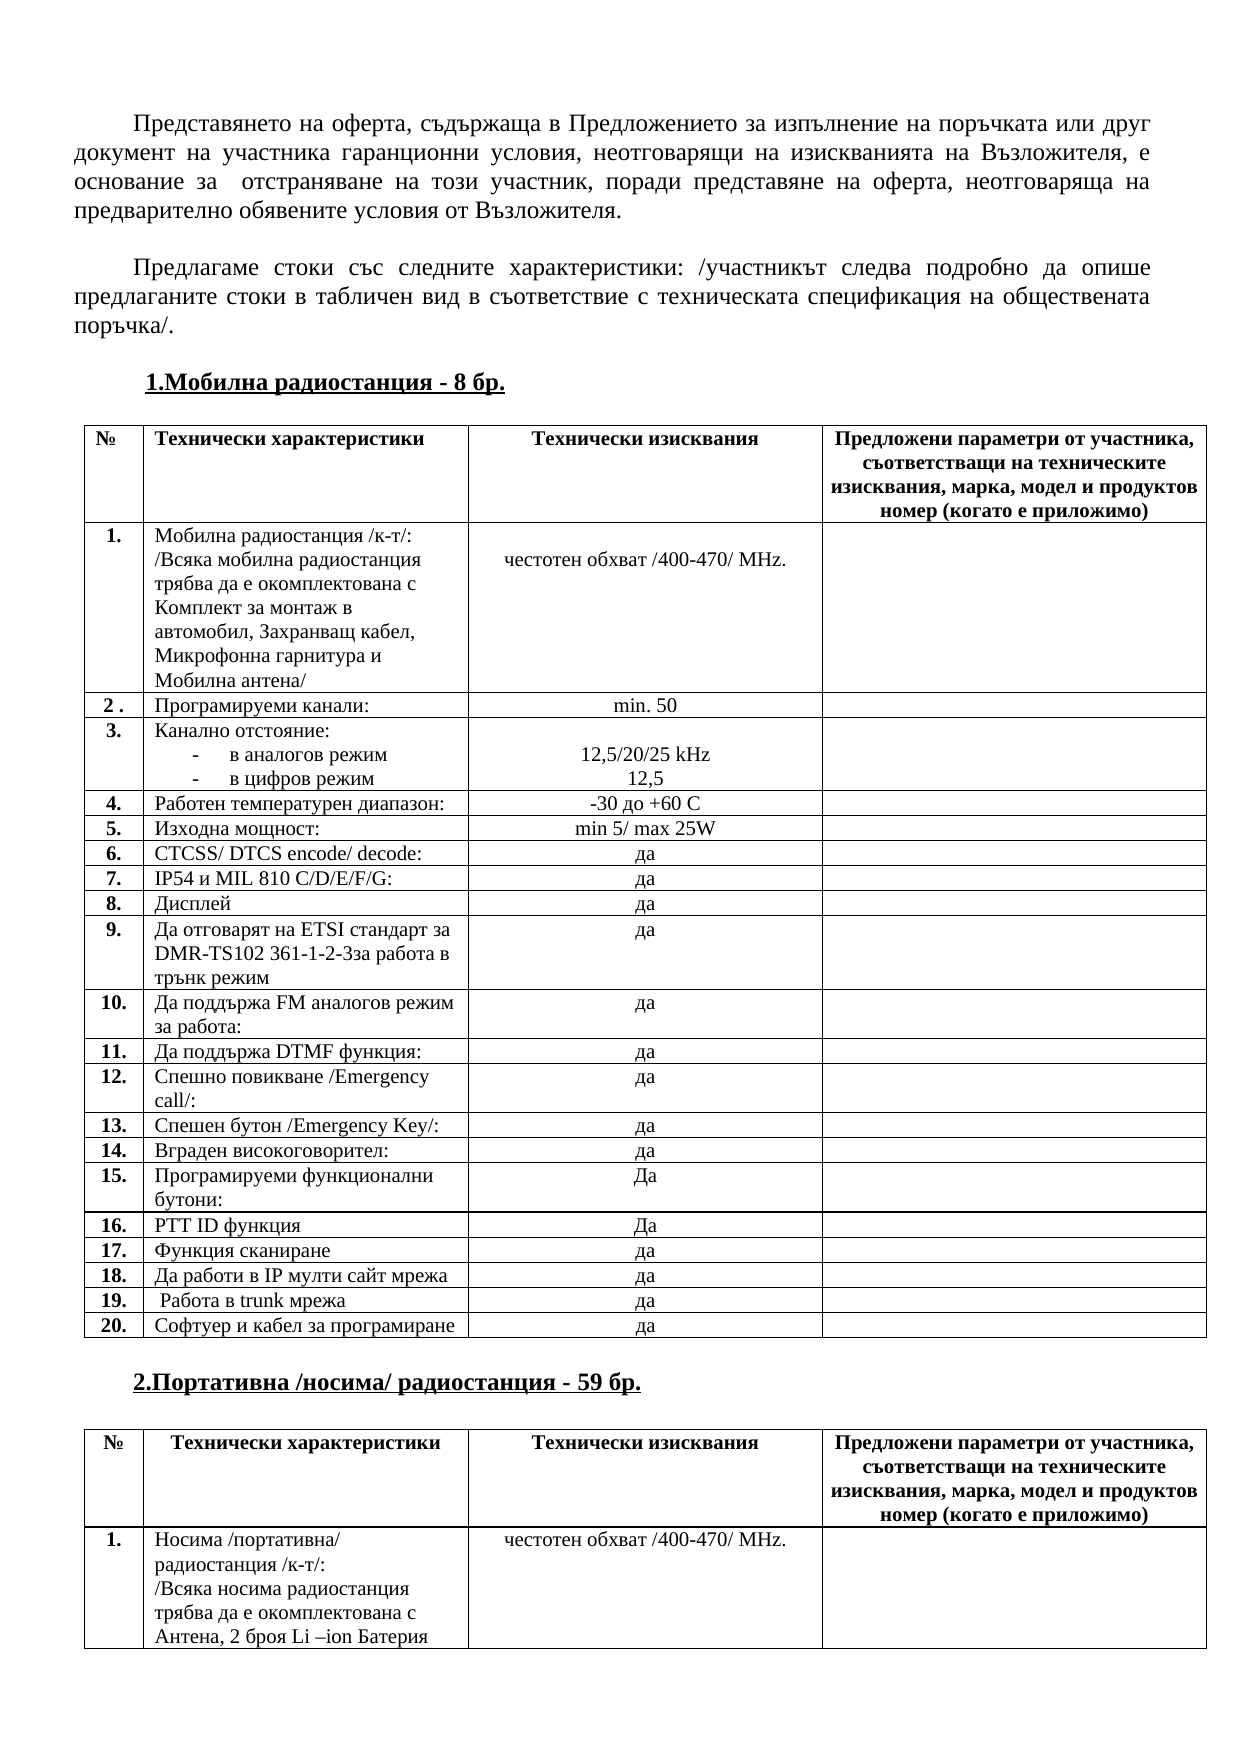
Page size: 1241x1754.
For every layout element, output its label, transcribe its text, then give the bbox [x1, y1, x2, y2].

table_cell Изходна мощност: [144, 816, 468, 840]
table_cell да [469, 841, 822, 865]
table_cell 2 . [85, 693, 143, 717]
table_cell 10. [85, 990, 143, 1038]
table_cell [823, 916, 1206, 989]
table_header № [85, 1430, 143, 1526]
table_cell Мобилна радиостанция /к-т/: /Всяка мобилна радиостанция трябва да е окомплектована с Комплект за монтаж в автомобил, Захранващ кабел, Микрофонна гарнитура и Мобилна антена/ [144, 523, 468, 692]
table_cell 13. [85, 1113, 143, 1137]
text Предлагаме стоки със следните характеристики: /участникът следва подробно да опише предлаганите стоки в табличен вид в съответствие с техническата спецификация на обществената поръчка/. [74, 252, 1152, 338]
table_cell [823, 1163, 1206, 1211]
table_cell да [469, 1039, 822, 1063]
table_cell да [469, 1263, 822, 1287]
table_cell да [469, 990, 822, 1038]
table_cell Спешен бутон /Emergency Key/: [144, 1113, 468, 1137]
text 1.Мобилна радиостанция - 8 бр. [74, 367, 1152, 396]
table_cell Да поддържа DTMF функция: [144, 1039, 468, 1063]
table_header Технически изисквания [469, 1430, 822, 1526]
table_cell Софтуер и кабел за програмиране [144, 1313, 468, 1337]
table_cell PTT ID функция [144, 1213, 468, 1237]
table_cell Канално отстояние: в аналогов режим в цифров режим [144, 718, 468, 790]
table_cell min. 50 [469, 693, 822, 717]
table_cell Работа в trunk мрежа [144, 1288, 468, 1312]
table_cell 8. [85, 891, 143, 915]
table_cell да [469, 1238, 822, 1262]
table_cell [823, 1039, 1206, 1063]
table_header Предложени параметри от участника, съответстващи на техническите изисквания, марка, модел и продуктов номер (когато е приложимо) [823, 426, 1206, 522]
table_cell [823, 1528, 1206, 1648]
table_cell 12. [85, 1064, 143, 1112]
table_cell Да работи в ІР мулти сайт мрежа [144, 1263, 468, 1287]
table_header Технически изисквания [469, 426, 822, 522]
table_cell 1. [85, 523, 143, 692]
table_cell 20. [85, 1313, 143, 1337]
table_cell CTCSS/ DTCS encode/ decode: [144, 841, 468, 865]
table_header Технически характеристики [144, 1430, 468, 1526]
table_cell 5. [85, 816, 143, 840]
table_cell [823, 523, 1206, 692]
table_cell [469, 1528, 822, 1648]
table_cell честотен обхват /400-470/ MHz. [469, 523, 822, 692]
table_cell [823, 1313, 1206, 1337]
table_cell 14. [85, 1138, 143, 1162]
table_cell [823, 841, 1206, 865]
table_cell да [469, 916, 822, 989]
table_cell 4. [85, 791, 143, 815]
table_cell 19. [85, 1288, 143, 1312]
table_cell да [469, 1113, 822, 1137]
table_cell [823, 1263, 1206, 1287]
table_cell Да [469, 1163, 822, 1211]
table_cell 12,5/20/25 kHz 12,5 [469, 718, 822, 790]
table_cell [823, 816, 1206, 840]
table_header Технически характеристики [144, 426, 468, 522]
table_cell Да [469, 1213, 822, 1237]
table_cell да [469, 1288, 822, 1312]
table_cell 16. [85, 1213, 143, 1237]
table_cell Програмируеми канали: [144, 693, 468, 717]
text Представянето на оферта, съдържаща в Предложението за изпълнение на поръчката или друг документ на участника гаранционни условия, неотговарящи на изискванията на Възложителя, е основание за отстраняване на този участник, поради представяне на оферта, неотговаряща на предварително обявените условия от Възложителя. [74, 108, 1152, 223]
table_header Предложени параметри от участника, съответстващи на техническите изисквания, марка, модел и продуктов номер (когато е приложимо) [823, 1430, 1206, 1526]
table_cell 1. [85, 1528, 143, 1648]
text 2.Портативна /носима/ радиостанция - 59 бр. [74, 1367, 1152, 1396]
table_cell [823, 693, 1206, 717]
table_cell да [469, 1064, 822, 1112]
table_cell Работен температурен диапазон: [144, 791, 468, 815]
table_cell да [469, 1313, 822, 1337]
table_cell да [469, 1138, 822, 1162]
table_cell да [469, 891, 822, 915]
table_cell IP54 и MIL 810 C/D/E/F/G: [144, 866, 468, 890]
table_cell Спешно повикване /Emergency call/: [144, 1064, 468, 1112]
table_cell 15. [85, 1163, 143, 1211]
table_cell [823, 891, 1206, 915]
table_cell min 5/ max 25W [469, 816, 822, 840]
table_cell [823, 1138, 1206, 1162]
table_cell Да поддържа FM аналогов режим за работа: [144, 990, 468, 1038]
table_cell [144, 1528, 468, 1648]
table_cell Програмируеми функционални бутони: [144, 1163, 468, 1211]
table_cell [823, 1113, 1206, 1137]
table_cell да [469, 866, 822, 890]
table_cell 9. [85, 916, 143, 989]
table_cell Да отговарят на ETSI стандарт за DMR-TS102 361-1-2-3за работа в трънк режим [144, 916, 468, 989]
table_cell 17. [85, 1238, 143, 1262]
table_cell [823, 1064, 1206, 1112]
table_cell 18. [85, 1263, 143, 1287]
table_cell Вграден високоговорител: [144, 1138, 468, 1162]
table_cell 11. [85, 1039, 143, 1063]
table_cell [823, 791, 1206, 815]
table_cell 3. [85, 718, 143, 790]
table_cell 7. [85, 866, 143, 890]
table_cell Функция сканиране [144, 1238, 468, 1262]
table_cell [823, 718, 1206, 790]
table_cell [823, 866, 1206, 890]
table_cell Дисплей [144, 891, 468, 915]
table_cell 6. [85, 841, 143, 865]
table_header № [85, 426, 143, 522]
table_cell -30 до +60 С [469, 791, 822, 815]
table_cell [823, 1238, 1206, 1262]
table_cell [823, 1288, 1206, 1312]
table_cell [823, 990, 1206, 1038]
table_cell [823, 1213, 1206, 1237]
